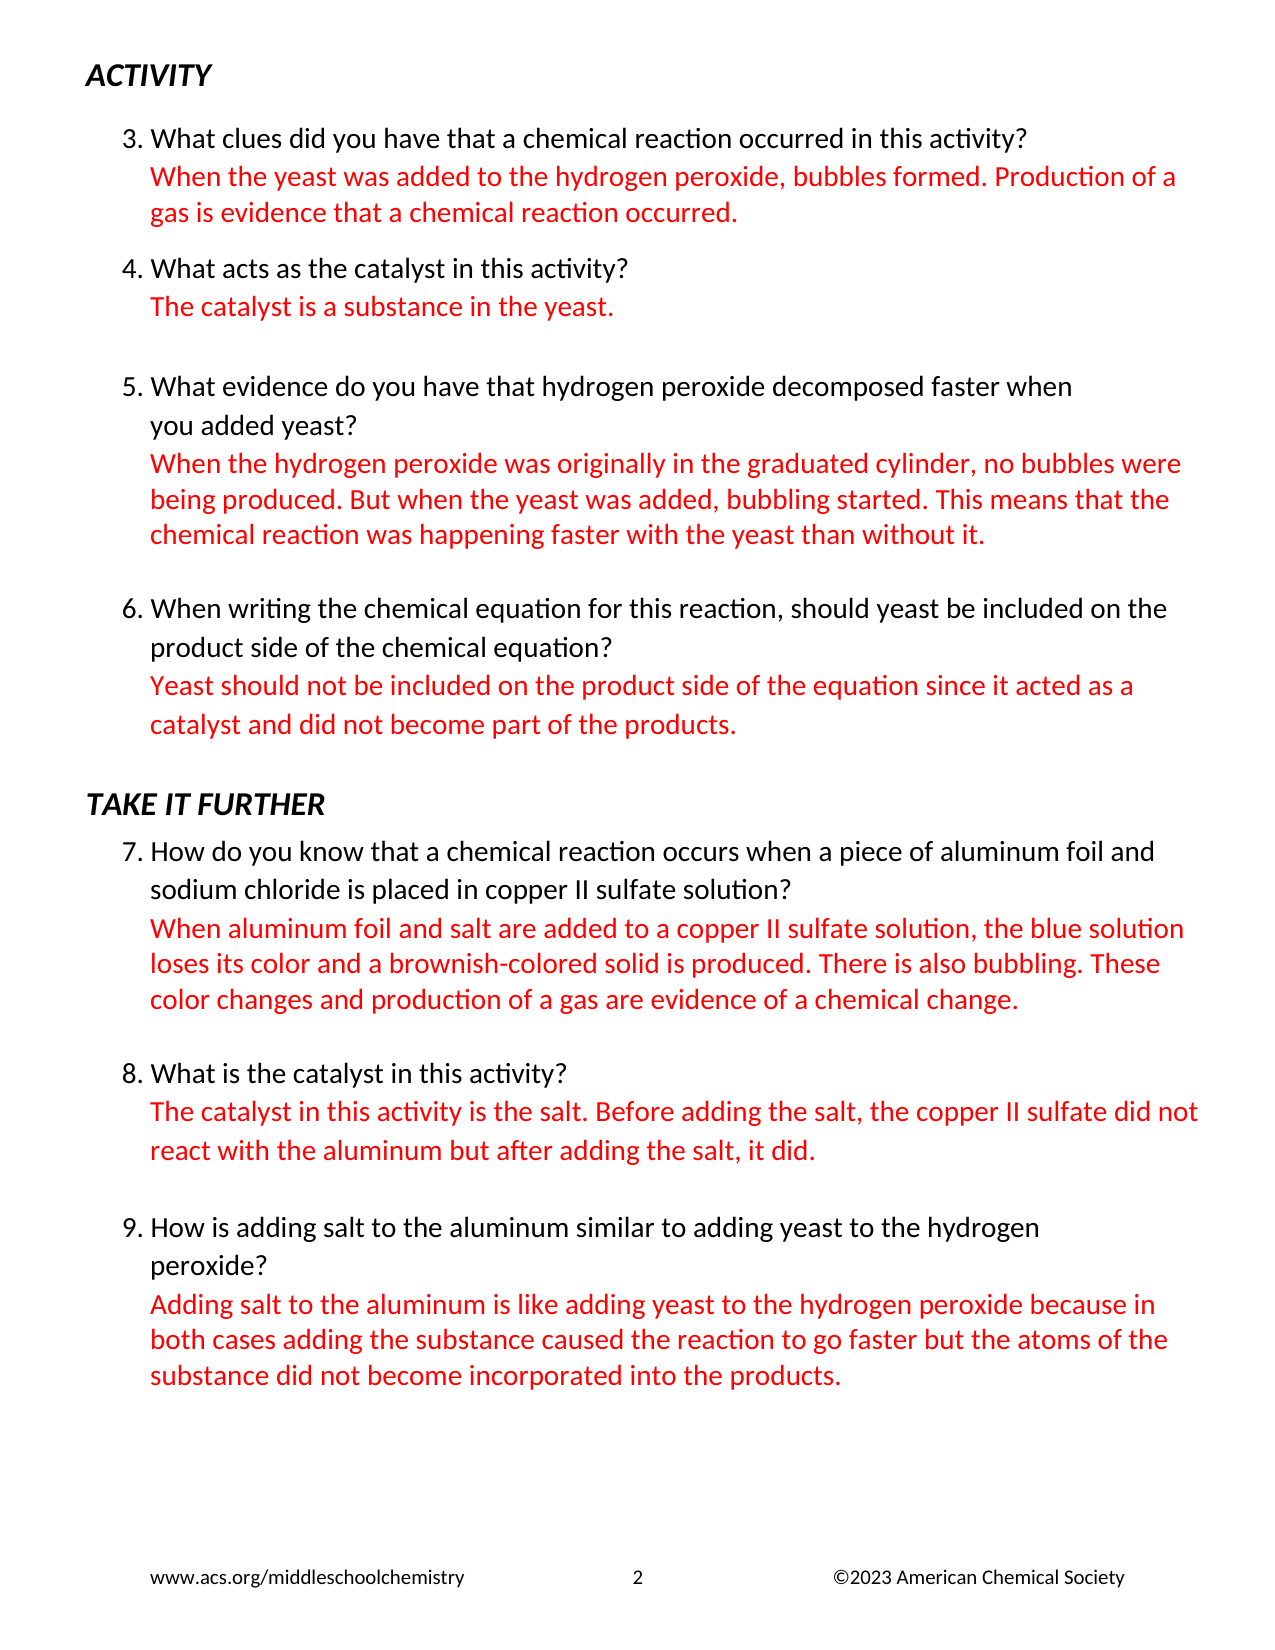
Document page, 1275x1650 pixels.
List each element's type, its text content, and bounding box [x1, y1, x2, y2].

text 6. When writing the chemical equation for this reaction, should yeast be included on the product side of the chemical equation? [122, 591, 1188, 665]
text 4. What acts as the catalyst in this activity? [122, 250, 1200, 285]
text 5. What evidence do you have that hydrogen peroxide decomposed faster when you added yeast? [122, 368, 1103, 442]
text 9. How is adding salt to the aluminum similar to adding yeast to the hydrogen peroxide? [122, 1209, 1164, 1283]
text 3. What clues did you have that a chemical reaction occurred in this activity? [122, 120, 1200, 155]
text Yeast should not be included on the product side of the equation since it acted as a catalyst and did not become part of the products. [150, 667, 1188, 742]
text When the yeast was added to the hydrogen peroxide, bubbles formed. Production of a gas is evidence that a chemical reaction occurred. [150, 158, 1200, 229]
text 7. How do you know that a chemical reaction occurs when a piece of aluminum foil and sodium chloride is placed in copper II sulfate solution? [122, 833, 1179, 907]
text When the hydrogen peroxide was originally in the graduated cylinder, no bubbles were being produced. But when the yeast was added, bubbling started. This means that the chemical reaction was happening faster with the yeast than without it. [150, 445, 1200, 552]
text The catalyst is a substance in the yeast. [150, 288, 1200, 324]
subtitle ACTIVITY [86, 54, 1200, 95]
text 8. What is the catalyst in this activity? [122, 1055, 1200, 1091]
subtitle TAKE IT FURTHER [86, 783, 1200, 823]
text Adding salt to the aluminum is like adding yeast to the hydrogen peroxide because in both cases adding the substance caused the reaction to go faster but the atoms of the substance did not become incorporated into the products. [150, 1286, 1200, 1393]
text The catalyst in this activity is the salt. Before adding the salt, the copper II sulfate did not react with the aluminum but after adding the salt, it did. [150, 1093, 1200, 1167]
text When aluminum foil and salt are added to a copper II sulfate solution, the blue solution loses its color and a brownish-colored solid is produced. There is also bubbling. These color changes and production of a gas are evidence of a chemical change. [150, 910, 1200, 1017]
